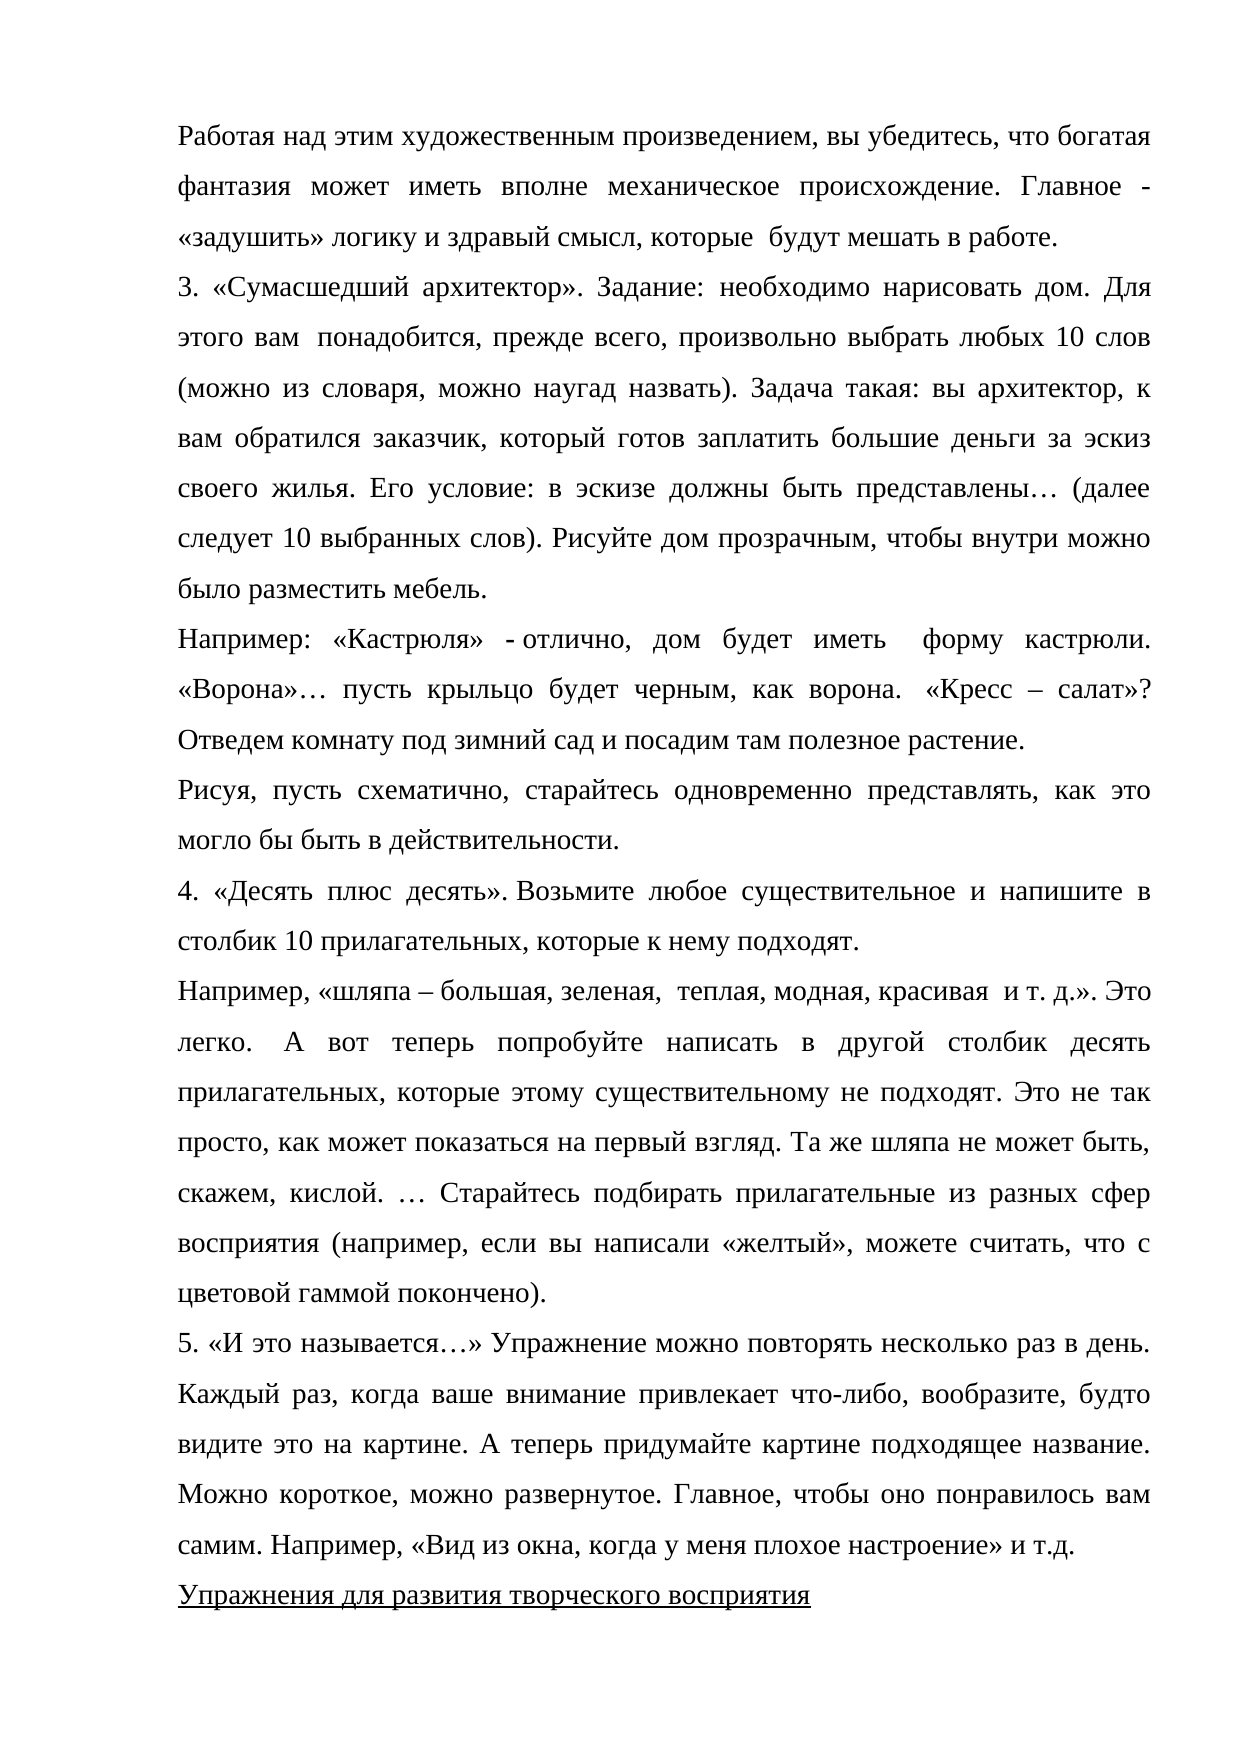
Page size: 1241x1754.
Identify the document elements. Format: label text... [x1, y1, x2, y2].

text 4. «Десять плюс десять». Возьмите любое существительное и напишите в столбик 10 прилагательных, которые к нему подходят. [177, 873, 1152, 957]
text Работая над этим художественным произведением, вы убедитесь, что богатая фантазия может иметь вполне механическое происхождение. Главное - «задушить» логику и здравый смысл, которые будут мешать в работе. [177, 118, 1152, 252]
text Упражнения для развития творческого восприятия [177, 1577, 1152, 1611]
text 3. «Сумасшедший архитектор». Задание: необходимо нарисовать дом. Для этого вам понадобится, прежде всего, произвольно выбрать любых 10 слов (можно из словаря, можно наугад назвать). Задача такая: вы архитектор, к вам обратился заказчик, который готов заплатить большие деньги за эскиз своего жилья. Его условие: в эскизе должны быть представлены… (далее следует 10 выбранных слов). Рисуйте дом прозрачным, чтобы внутри можно было разместить мебель. [177, 269, 1152, 604]
text Например: «Кастрюля» - отлично, дом будет иметь форму кастрюли. «Ворона»… пусть крыльцо будет черным, как ворона. «Кресс – салат»? Отведем комнату под зимний сад и посадим там полезное растение. [177, 621, 1152, 755]
text 5. «И это называется…» Упражнение можно повторять несколько раз в день. Каждый раз, когда ваше внимание привлекает что-либо, вообразите, будто видите это на картине. А теперь придумайте картине подходящее название. Можно короткое, можно развернутое. Главное, чтобы оно понравилось вам самим. Например, «Вид из окна, когда у меня плохое настроение» и т.д. [177, 1326, 1152, 1560]
text Рисуя, пусть схематично, старайтесь одновременно представлять, как это могло бы быть в действительности. [177, 772, 1152, 856]
text Например, «шляпа – большая, зеленая, теплая, модная, красивая и т. д.». Это легко. А вот теперь попробуйте написать в другой столбик десять прилагательных, которые этому существительному не подходят. Это не так просто, как может показаться на первый взгляд. Та же шляпа не может быть, скажем, кислой. … Старайтесь подбирать прилагательные из разных сфер восприятия (например, если вы написали «желтый», можете считать, что с цветовой гаммой покончено). [177, 973, 1152, 1309]
